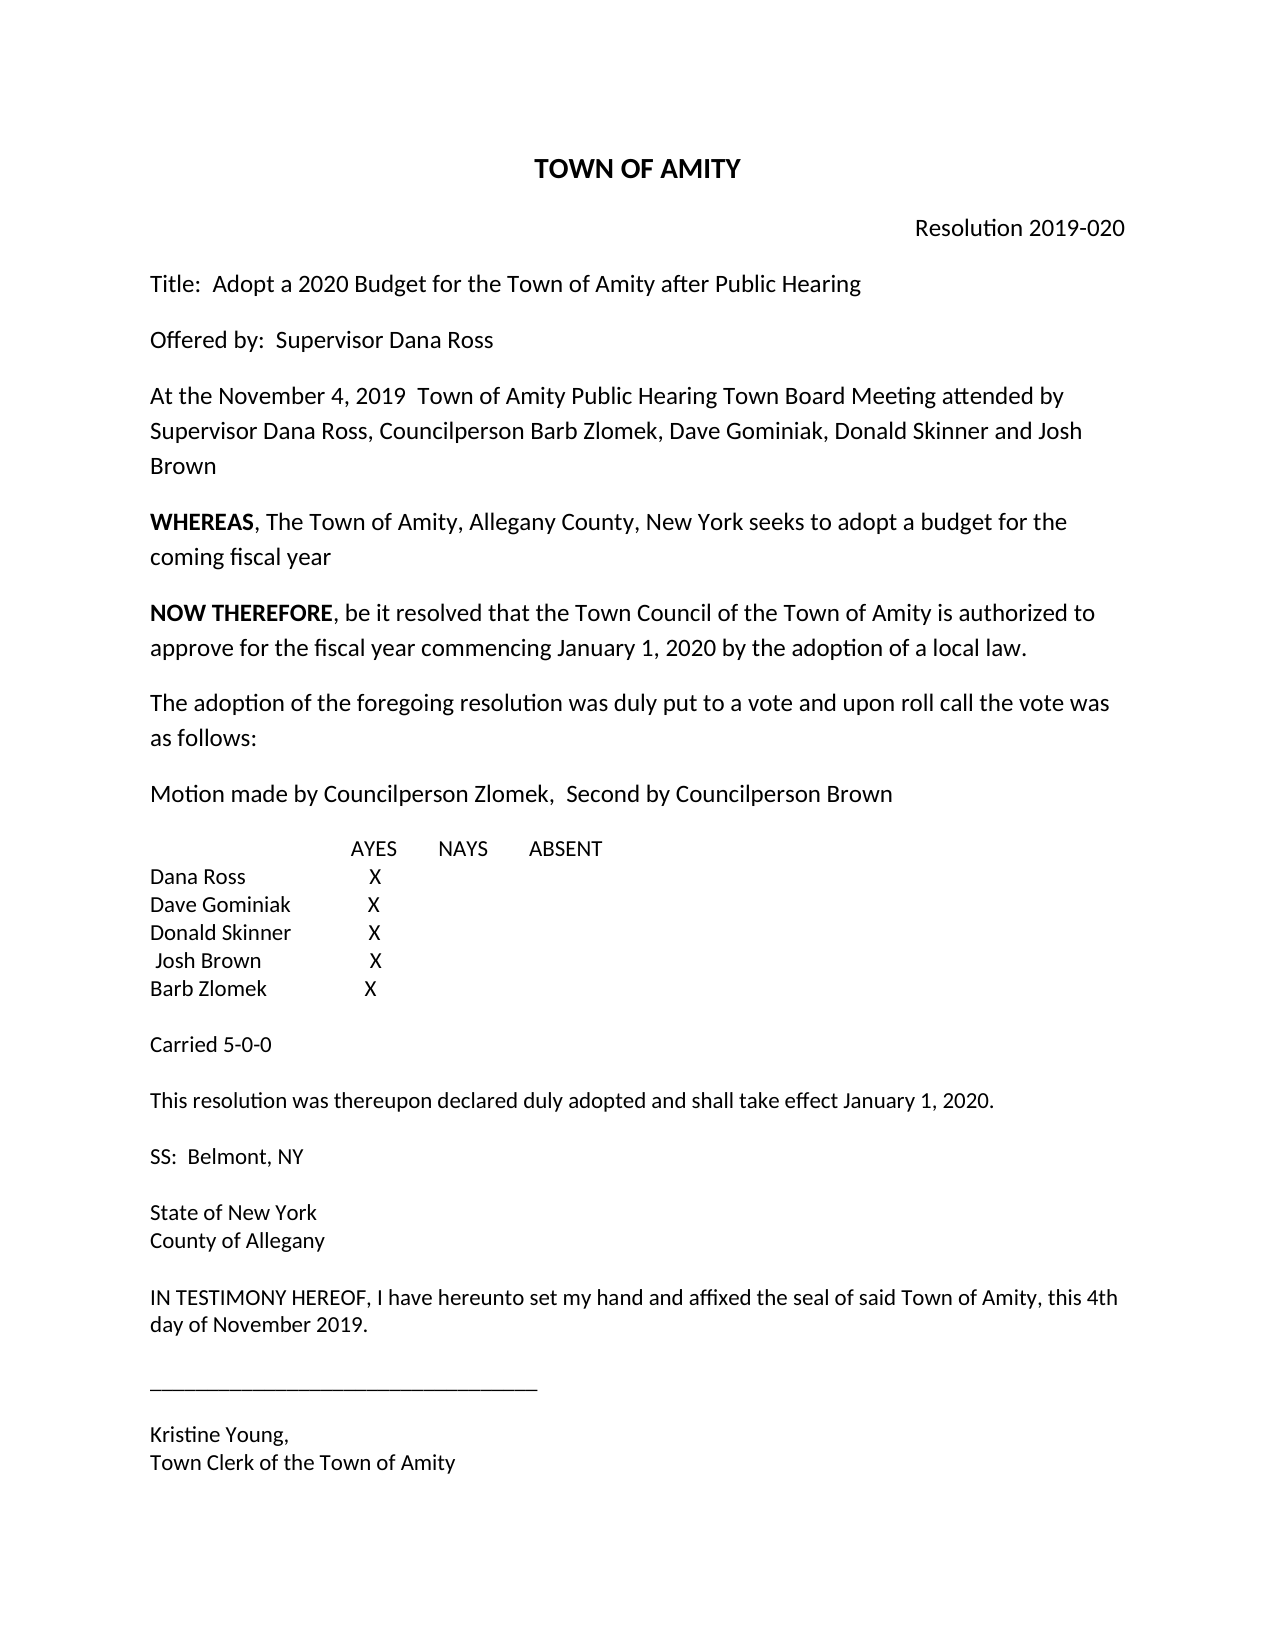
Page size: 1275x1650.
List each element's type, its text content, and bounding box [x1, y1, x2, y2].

text Title: Adopt a 2020 Budget for the Town of Amity after Public Hearing [150, 268, 1125, 299]
text Motion made by Councilperson Zlomek, Second by Councilperson Brown [150, 778, 1125, 809]
text Donald Skinner X [150, 918, 1125, 946]
text Barb Zlomek X [150, 974, 1125, 1002]
text Town Clerk of the Town of Amity [150, 1448, 1125, 1476]
text __________________________________ [150, 1367, 1125, 1395]
text State of New York [150, 1198, 1125, 1227]
text Dana Ross X [150, 862, 1125, 890]
text Carried 5-0-0 [150, 1030, 1125, 1058]
text Josh Brown X [150, 946, 1125, 974]
text This resolution was thereupon declared duly adopted and shall take effect January 1, 2020. [150, 1086, 1125, 1114]
text At the November 4, 2019 Town of Amity Public Hearing Town Board Meeting attended by Supervisor Dana Ross, Councilperson Barb Zlomek, Dave Gominiak, Donald Skinner and Josh Brown [150, 380, 1125, 481]
text AYES NAYS ABSENT [150, 834, 1125, 862]
text County of Allegany [150, 1227, 1125, 1254]
text SS: Belmont, NY [150, 1142, 1125, 1171]
text Dave Gominiak X [150, 890, 1125, 918]
text WHEREAS, The Town of Amity, Allegany County, New York seeks to adopt a budget for the coming fiscal year [150, 506, 1125, 571]
text Resolution 2019-020 [150, 212, 1125, 242]
text NOW THEREFORE, be it resolved that the Town Council of the Town of Amity is authorized to approve for the fiscal year commencing January 1, 2020 by the adoption of a local law. [150, 597, 1125, 662]
text Offered by: Supervisor Dana Ross [150, 324, 1125, 355]
text TOWN OF AMITY [150, 150, 1125, 186]
text Kristine Young, [150, 1420, 1125, 1448]
text The adoption of the foregoing resolution was duly put to a vote and upon roll call the vote was as follows: [150, 688, 1125, 753]
text IN TESTIMONY HEREOF, I have hereunto set my hand and affixed the seal of said Town of Amity, this 4th day of November 2019. [150, 1283, 1125, 1339]
